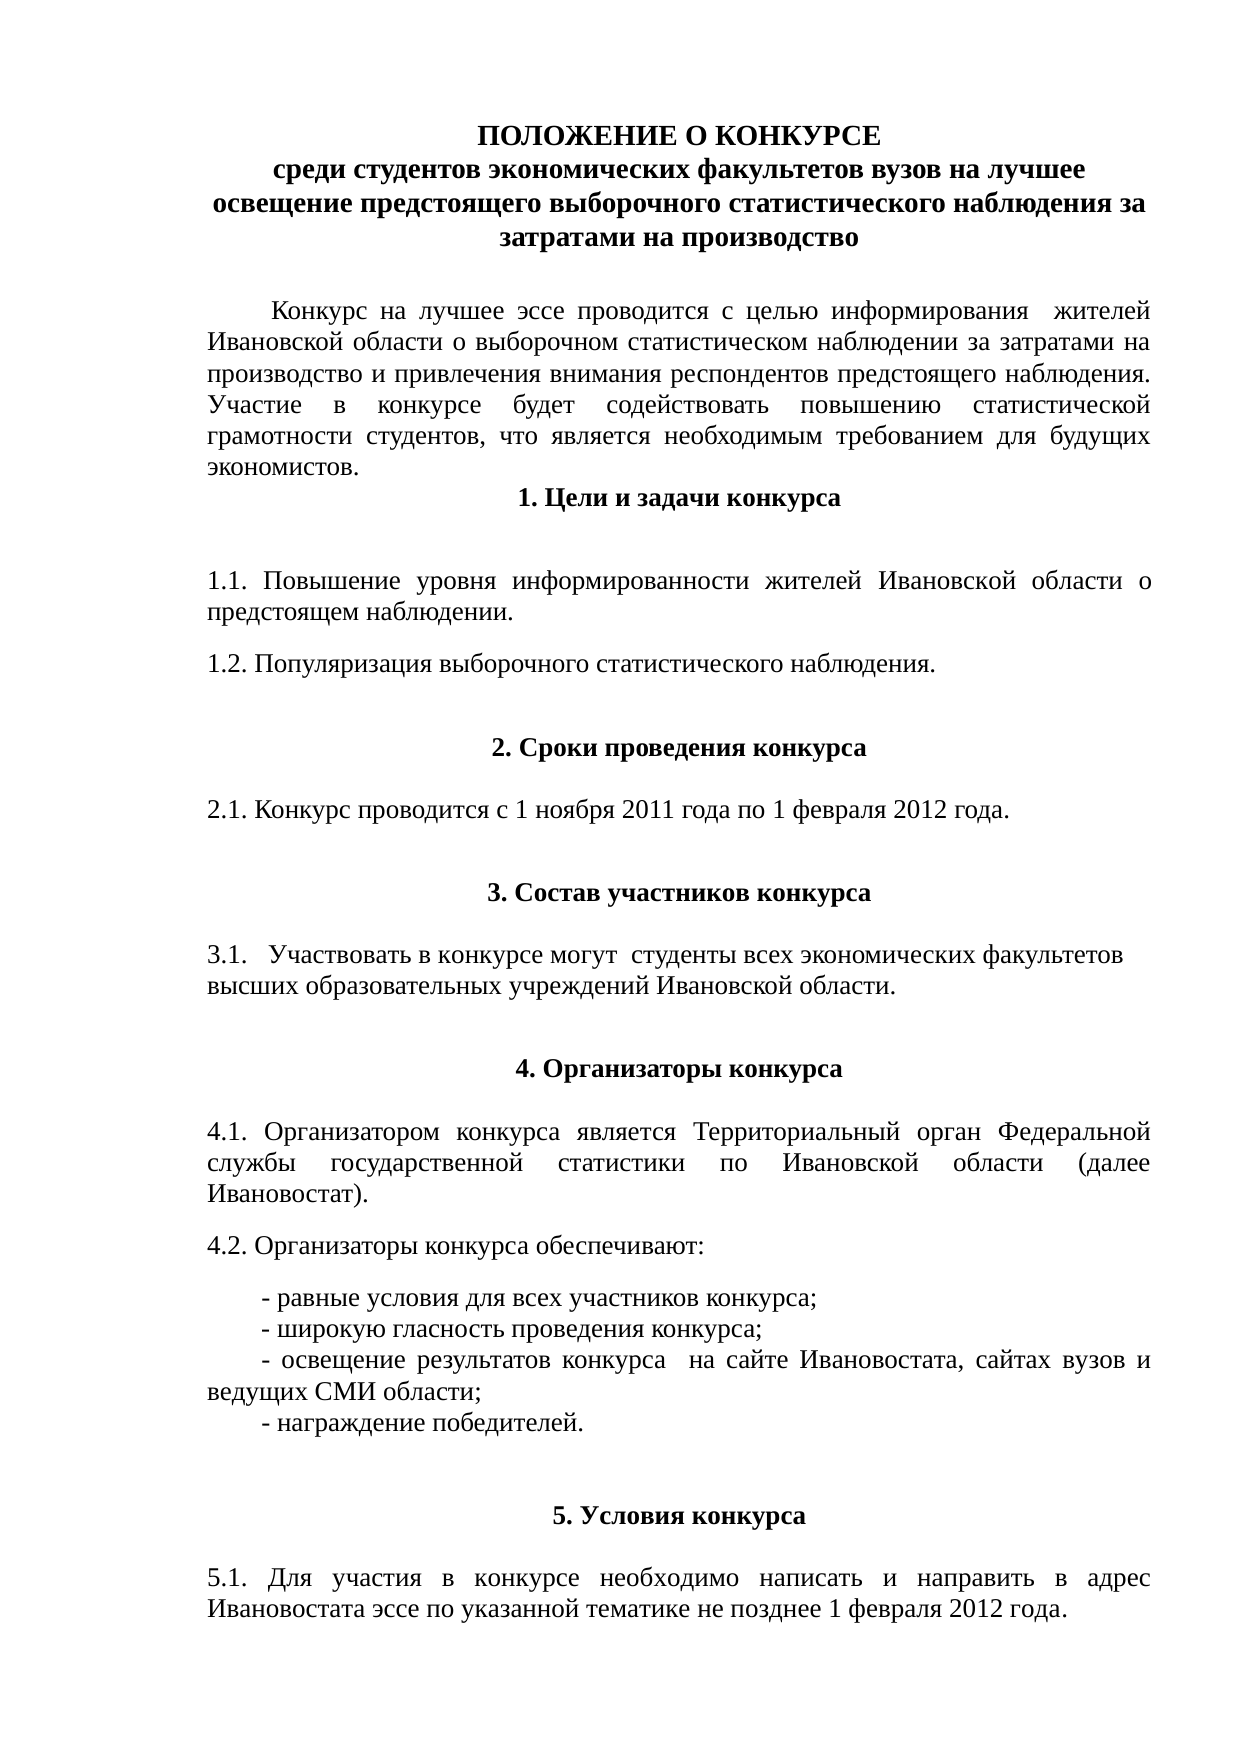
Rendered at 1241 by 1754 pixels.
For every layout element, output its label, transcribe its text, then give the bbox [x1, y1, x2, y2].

text 3.1. Участвовать в конкурсе могут студенты всех экономических факультетов высших образовательных учреждений Ивановской области. [207, 938, 1152, 1001]
text 5.1. Для участия в конкурсе необходимо написать и направить в адрес Ивановостата эссе по указанной тематике не позднее 1 февраля 2012 года. [207, 1561, 1152, 1624]
text 2.1. Конкурс проводится с 1 ноября 2011 года по 1 февраля 2012 года. [207, 793, 1152, 824]
text 3. Состав участников конкурса [207, 876, 1152, 907]
text - награждение победителей. [207, 1406, 1152, 1437]
text среди студентов экономических факультетов вузов на лучшее освещение предстоящего выборочного статистического наблюдения за затратами на производство [207, 152, 1152, 252]
text 5. Условия конкурса [207, 1499, 1152, 1530]
text 4.1. Организатором конкурса является Территориальный орган Федеральной службы государственной статистики по Ивановской области (далее Ивановостат). [207, 1115, 1152, 1208]
text ПОЛОЖЕНИЕ О КОНКУРСЕ [207, 118, 1152, 152]
text 1.1. Повышение уровня информированности жителей Ивановской области о предстоящем наблюдении. [207, 564, 1152, 627]
text - освещение результатов конкурса на сайте Ивановостата, сайтах вузов и ведущих СМИ области; [207, 1343, 1152, 1406]
text 1. Цели и задачи конкурса [207, 481, 1152, 512]
text 2. Сроки проведения конкурса [207, 731, 1152, 762]
text Конкурс на лучшее эссе проводится с целью информирования жителей Ивановской области о выборочном статистическом наблюдении за затратами на производство и привлечения внимания респондентов предстоящего наблюдения. Участие в конкурсе будет содействовать повышению статистической грамотности студентов, что является необходимым требованием для будущих экономистов. [207, 292, 1152, 481]
text 4.2. Организаторы конкурса обеспечивают: [207, 1229, 1152, 1260]
text - равные условия для всех участников конкурса; [207, 1281, 1152, 1312]
text - широкую гласность проведения конкурса; [207, 1312, 1152, 1343]
text 1.2. Популяризация выборочного статистического наблюдения. [207, 647, 1152, 679]
text 4. Организаторы конкурса [207, 1053, 1152, 1084]
